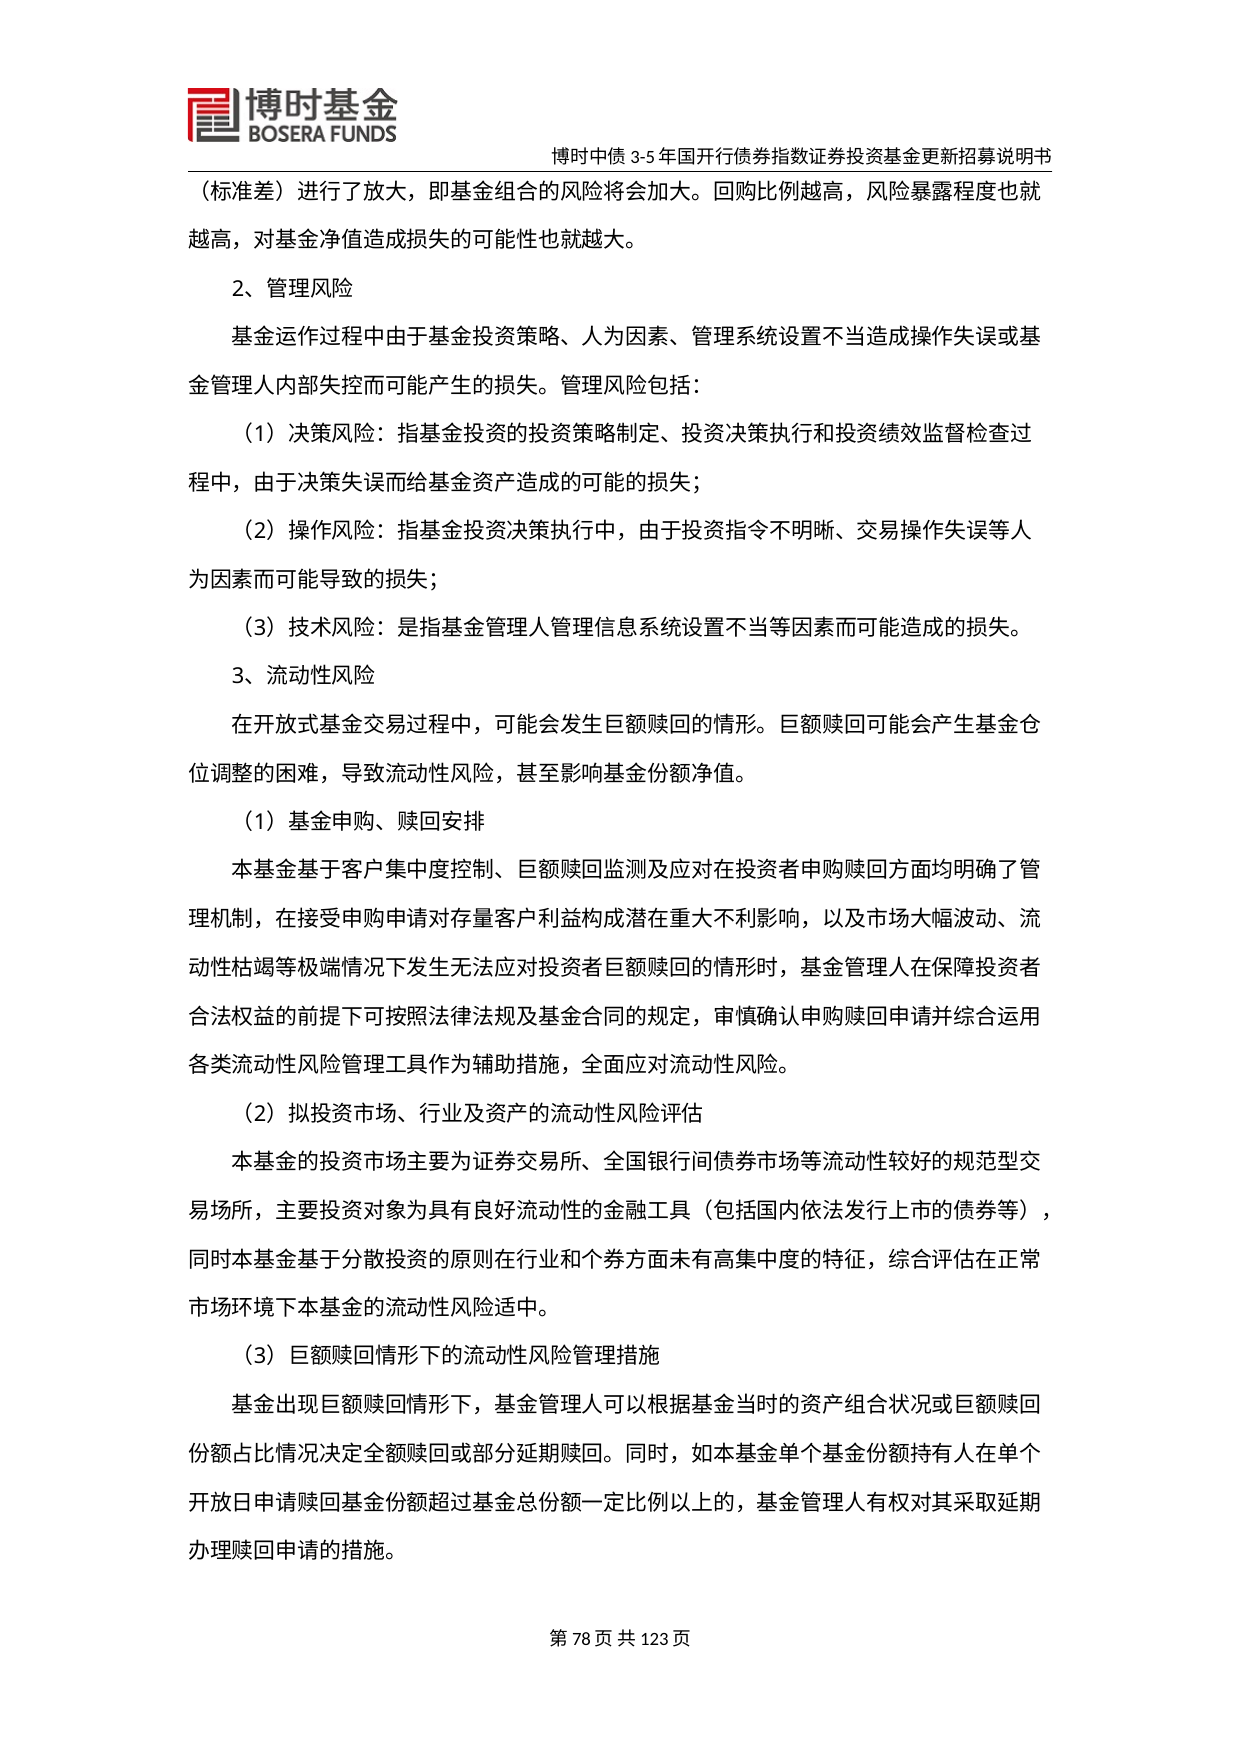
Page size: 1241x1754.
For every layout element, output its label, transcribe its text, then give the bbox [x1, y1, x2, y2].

text 本基金的投资市场主要为证券交易所、全国银行间债券市场等流动性较好的规范型交易场所，主要投资对象为具有良好流动性的金融工具（包括国内依法发行上市的债券等），同时本基金基于分散投资的原则在行业和个券方面未有高集中度的特征，综合评估在正常市场环境下本基金的流动性风险适中。 [188, 1144, 1052, 1322]
text 基金运作过程中由于基金投资策略、人为因素、管理系统设置不当造成操作失误或基金管理人内部失控而可能产生的损失。管理风险包括： [188, 319, 1052, 400]
text （3）巨额赎回情形下的流动性风险管理措施 [188, 1338, 1052, 1371]
picture [187, 88, 398, 142]
text 基金出现巨额赎回情形下，基金管理人可以根据基金当时的资产组合状况或巨额赎回份额占比情况决定全额赎回或部分延期赎回。同时，如本基金单个基金份额持有人在单个开放日申请赎回基金份额超过基金总份额一定比例以上的，基金管理人有权对其采取延期办理赎回申请的措施。 [188, 1387, 1052, 1565]
text （1）决策风险：指基金投资的投资策略制定、投资决策执行和投资绩效监督检查过程中，由于决策失误而给基金资产造成的可能的损失； [188, 416, 1052, 497]
text （2）操作风险：指基金投资决策执行中，由于投资指令不明晰、交易操作失误等人为因素而可能导致的损失； [188, 513, 1052, 594]
text （1）基金申购、赎回安排 [188, 804, 1052, 836]
text （3）技术风险：是指基金管理人管理信息系统设置不当等因素而可能造成的损失。 [188, 610, 1052, 642]
text 本基金基于客户集中度控制、巨额赎回监测及应对在投资者申购赎回方面均明确了管理机制，在接受申购申请对存量客户利益构成潜在重大不利影响，以及市场大幅波动、流动性枯竭等极端情况下发生无法应对投资者巨额赎回的情形时，基金管理人在保障投资者合法权益的前提下可按照法律法规及基金合同的规定，审慎确认申购赎回申请并综合运用各类流动性风险管理工具作为辅助措施，全面应对流动性风险。 [188, 852, 1052, 1079]
text 2、管理风险 [188, 270, 1052, 303]
text 在开放式基金交易过程中，可能会发生巨额赎回的情形。巨额赎回可能会产生基金仓位调整的困难，导致流动性风险，甚至影响基金份额净值。 [188, 707, 1052, 788]
text 3、流动性风险 [188, 658, 1052, 691]
text （2）拟投资市场、行业及资产的流动性风险评估 [188, 1095, 1052, 1128]
